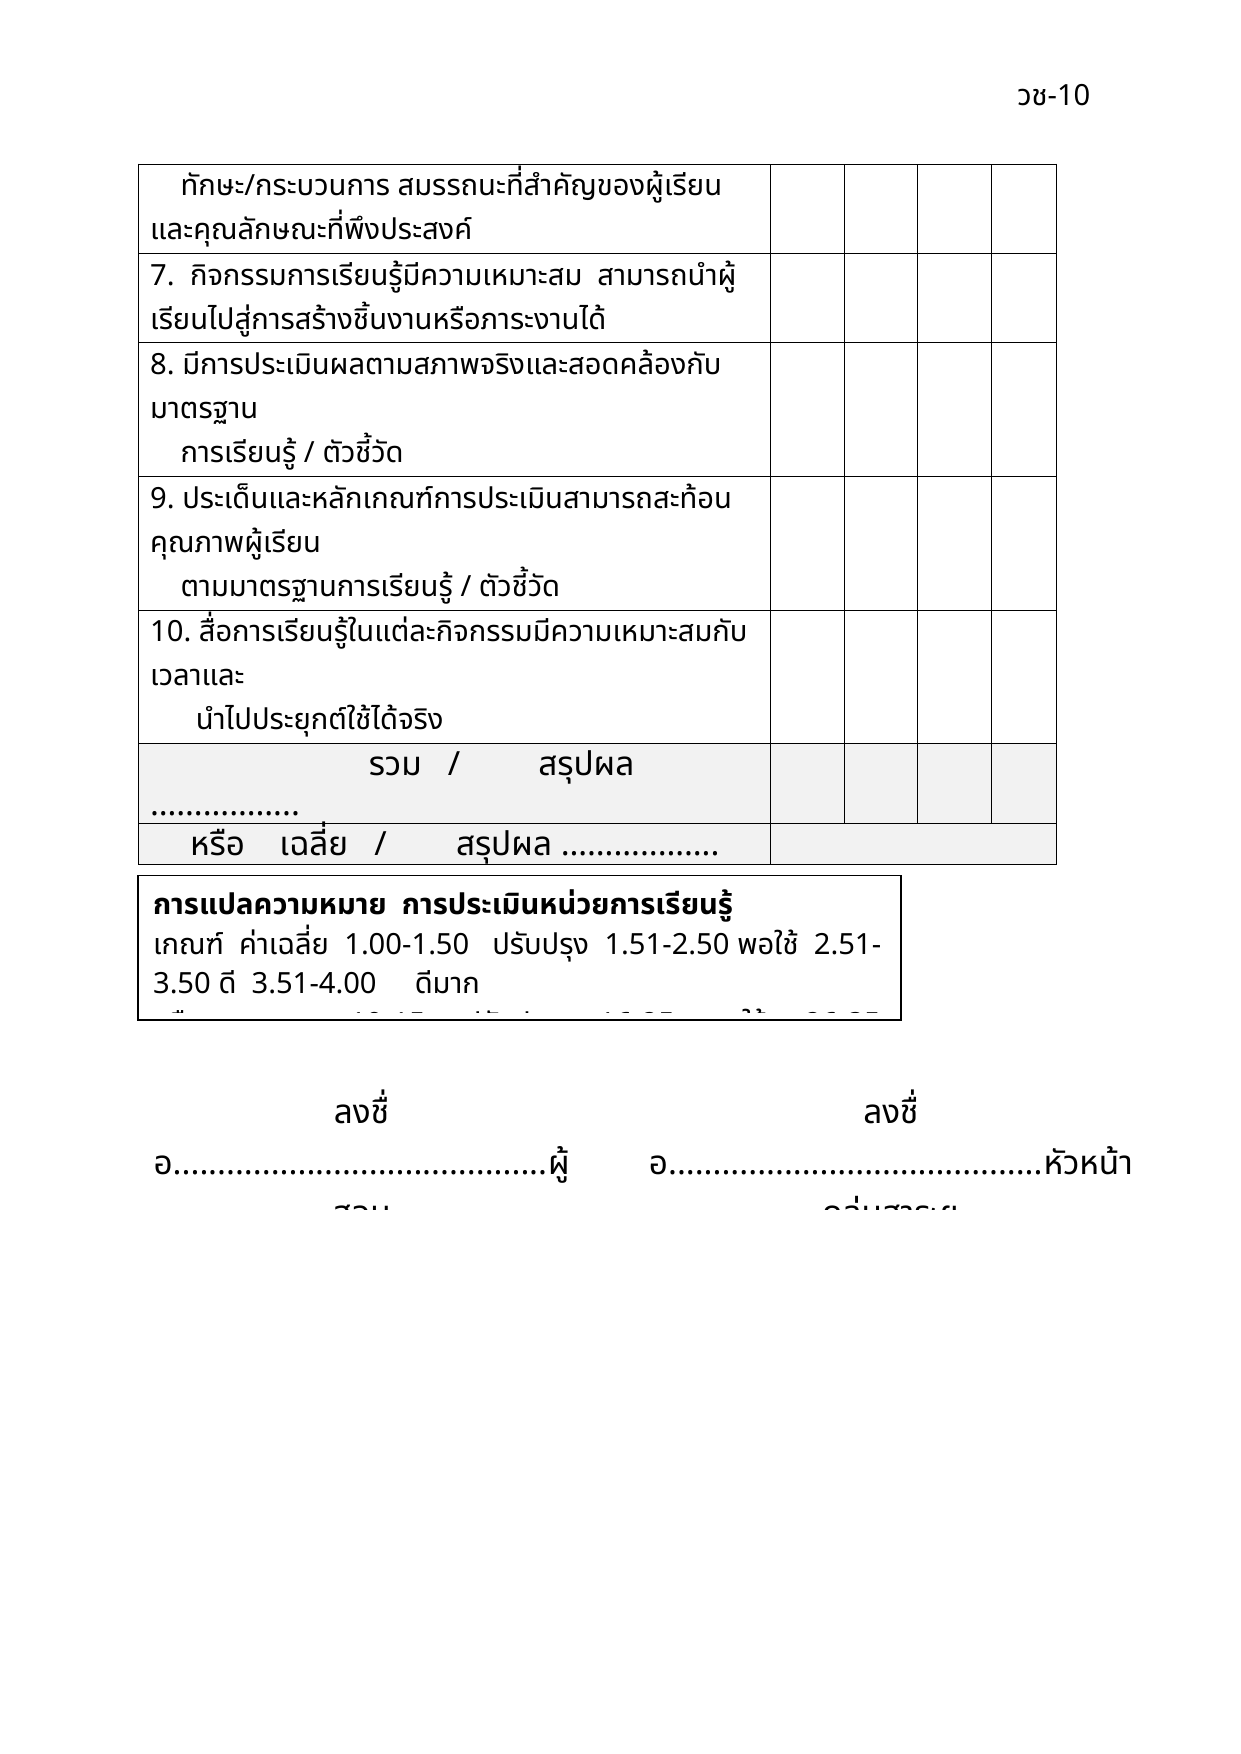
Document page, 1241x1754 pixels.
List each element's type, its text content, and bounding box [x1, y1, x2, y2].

table_cell [771, 254, 844, 342]
table_cell [845, 611, 917, 743]
table_cell [845, 165, 917, 253]
table_cell [918, 165, 991, 253]
table_cell [845, 343, 917, 476]
table_cell [771, 744, 844, 823]
table_cell 9. ประเด็นและหลักเกณฑ์การประเมินสามารถสะท้อนคุณภาพผู้เรียน ตามมาตรฐานการเรียนรู้ / ตัวชี้วัด [139, 477, 770, 609]
table_cell [771, 477, 844, 609]
table_cell [918, 477, 991, 609]
table_cell [771, 165, 844, 253]
table_cell [845, 477, 917, 609]
table_cell [845, 744, 917, 823]
table_cell [845, 254, 917, 342]
table_cell [992, 477, 1056, 609]
table_cell 10. สื่อการเรียนรู้ในแต่ละกิจกรรมมีความเหมาะสมกับเวลาและ นำไปประยุกต์ใช้ได้จริง [139, 611, 770, 743]
table_cell รวม / สรุปผล …………….. [139, 744, 770, 823]
table_cell [918, 343, 991, 476]
table_cell [771, 611, 844, 743]
table_cell 8. มีการประเมินผลตามสภาพจริงและสอดคล้องกับมาตรฐาน การเรียนรู้ / ตัวชี้วัด [139, 343, 770, 476]
table_cell [771, 824, 1056, 864]
table_cell หรือ เฉลี่ย / สรุปผล ………..……. [139, 824, 770, 864]
table_cell [771, 343, 844, 476]
table_cell [918, 611, 991, 743]
table_cell [918, 744, 991, 823]
table_cell [918, 254, 991, 342]
table_cell [992, 165, 1056, 253]
table_cell 7. กิจกรรมการเรียนรู้มีความเหมาะสม สามารถนำผู้เรียนไปสู่การสร้างชิ้นงานหรือภาระงานได้ [139, 254, 770, 342]
table_cell [992, 254, 1056, 342]
table_cell [992, 343, 1056, 476]
table_cell [992, 744, 1056, 823]
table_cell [139, 165, 770, 253]
table_cell [992, 611, 1056, 743]
